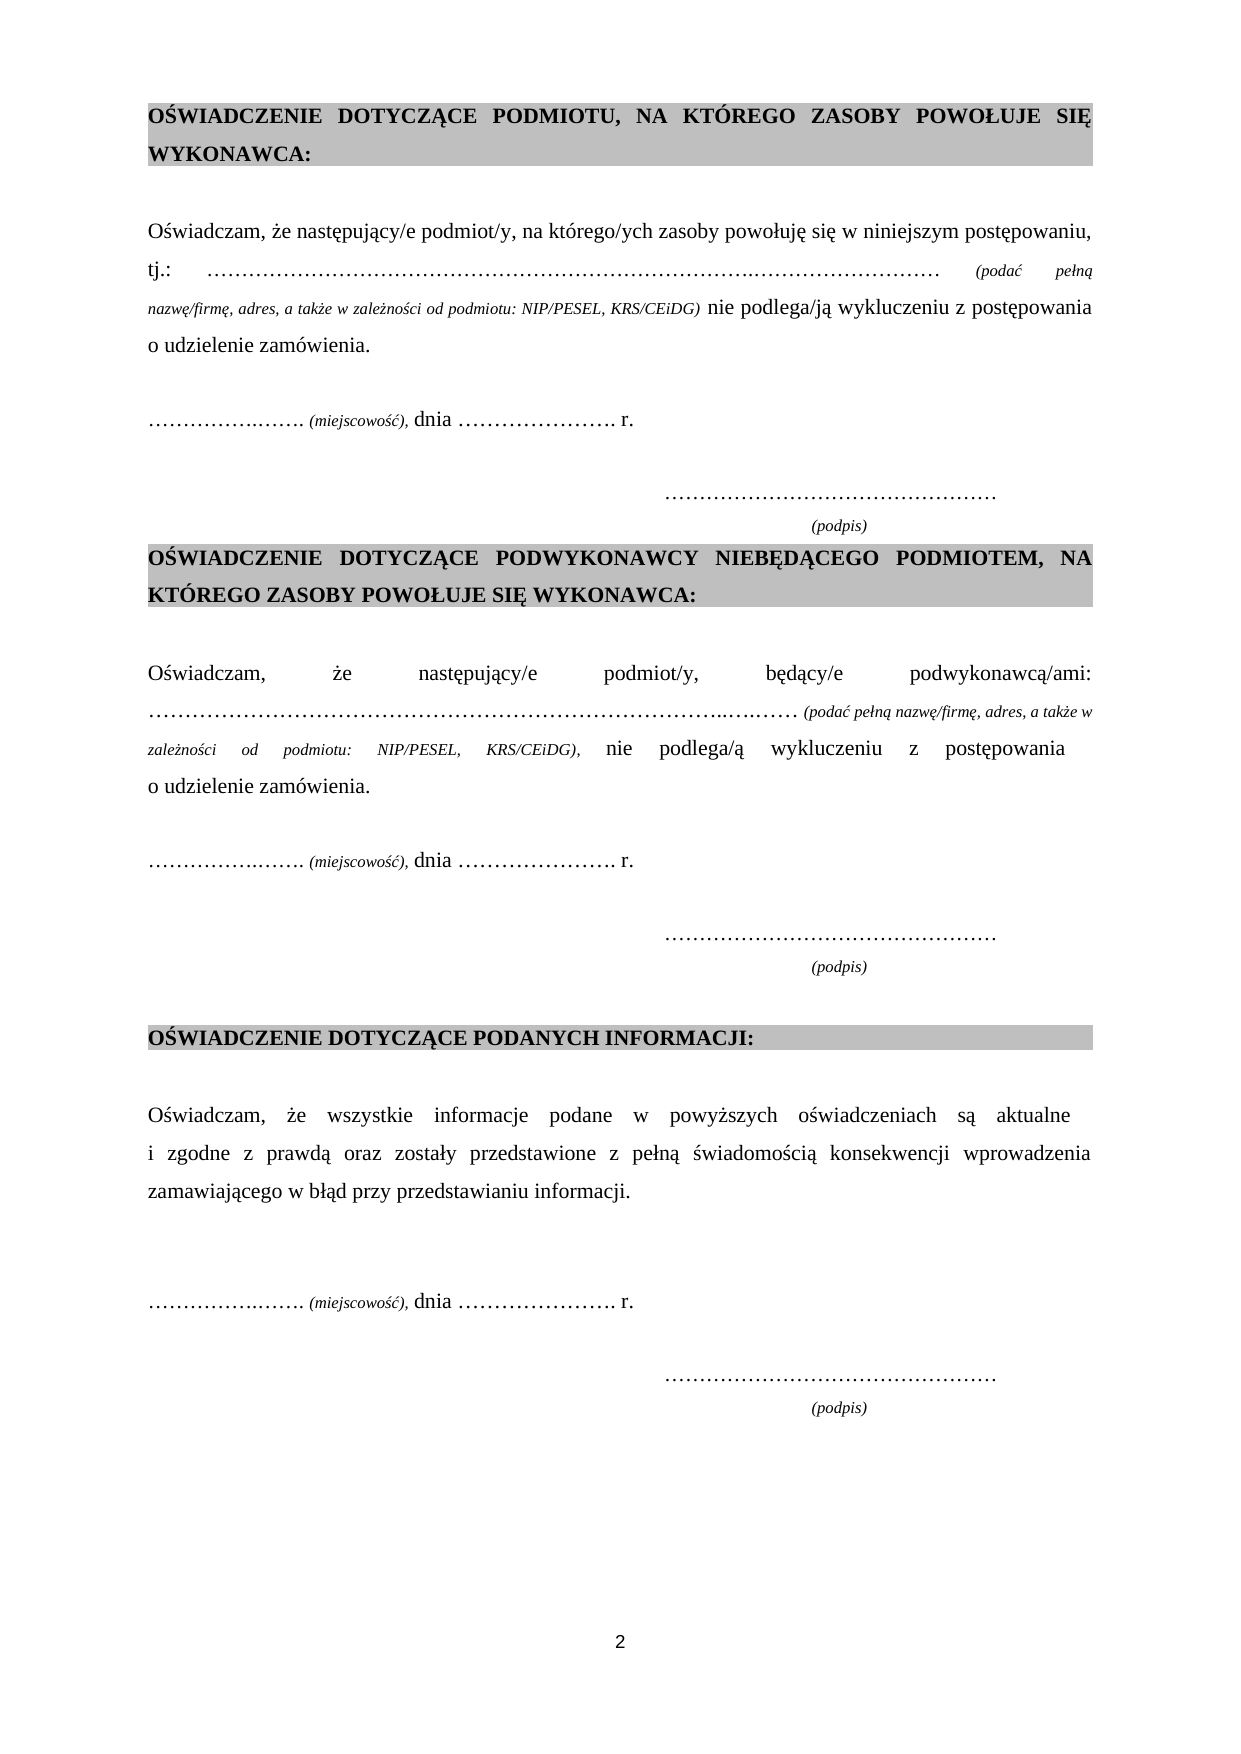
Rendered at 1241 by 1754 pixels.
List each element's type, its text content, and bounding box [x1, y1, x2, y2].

text Oświadczam, że następujący/e podmiot/y, będący/e podwykonawcą/ami: ……………………………………………………………………..….…… (podać pełną nazwę/firmę, adres, a także w zależności od podmiotu: NIP/PESEL, KRS/CEiDG), nie podlega/ą wykluczeniu z postępowania o udzielenie zamówienia. [148, 659, 1093, 798]
text (podpis) [738, 1398, 1093, 1417]
text …………….……. (miejscowość), dnia …………………. r. [148, 1288, 1093, 1313]
text …………….……. (miejscowość), dnia …………………. r. [148, 847, 1093, 872]
text ………………………………………… [148, 921, 1093, 945]
text Oświadczam, że wszystkie informacje podane w powyższych oświadczeniach są aktualne i zgodne z prawdą oraz zostały przedstawione z pełną świadomością konsekwencji wprowadzenia zamawiającego w błąd przy przedstawianiu informacji. [148, 1102, 1093, 1203]
text OŚWIADCZENIE DOTYCZĄCE PODWYKONAWCY NIEBĘDĄCEGO PODMIOTEM, NA KTÓREGO ZASOBY POWOŁUJE SIĘ WYKONAWCA: [148, 544, 1093, 607]
text ………………………………………… [148, 1362, 1093, 1386]
text Oświadczam, że następujący/e podmiot/y, na którego/ych zasoby powołuję się w niniejszym postępowaniu, tj.: …………………………………………………………………….……………………… (podać pełną nazwę/firmę, adres, a także w zależności od podmiotu: NIP/PESEL, KRS/CEiDG) nie podlega/ją wykluczeniu z postępowania o udzielenie zamówienia. [148, 218, 1093, 357]
text (podpis) [738, 957, 1093, 976]
text ………………………………………… [148, 480, 1093, 504]
text OŚWIADCZENIE DOTYCZĄCE PODMIOTU, NA KTÓREGO ZASOBY POWOŁUJE SIĘ WYKONAWCA: [148, 103, 1093, 166]
text OŚWIADCZENIE DOTYCZĄCE PODANYCH INFORMACJI: [148, 1025, 1093, 1050]
text …………….……. (miejscowość), dnia …………………. r. [148, 406, 1093, 431]
text (podpis) [738, 516, 1093, 535]
